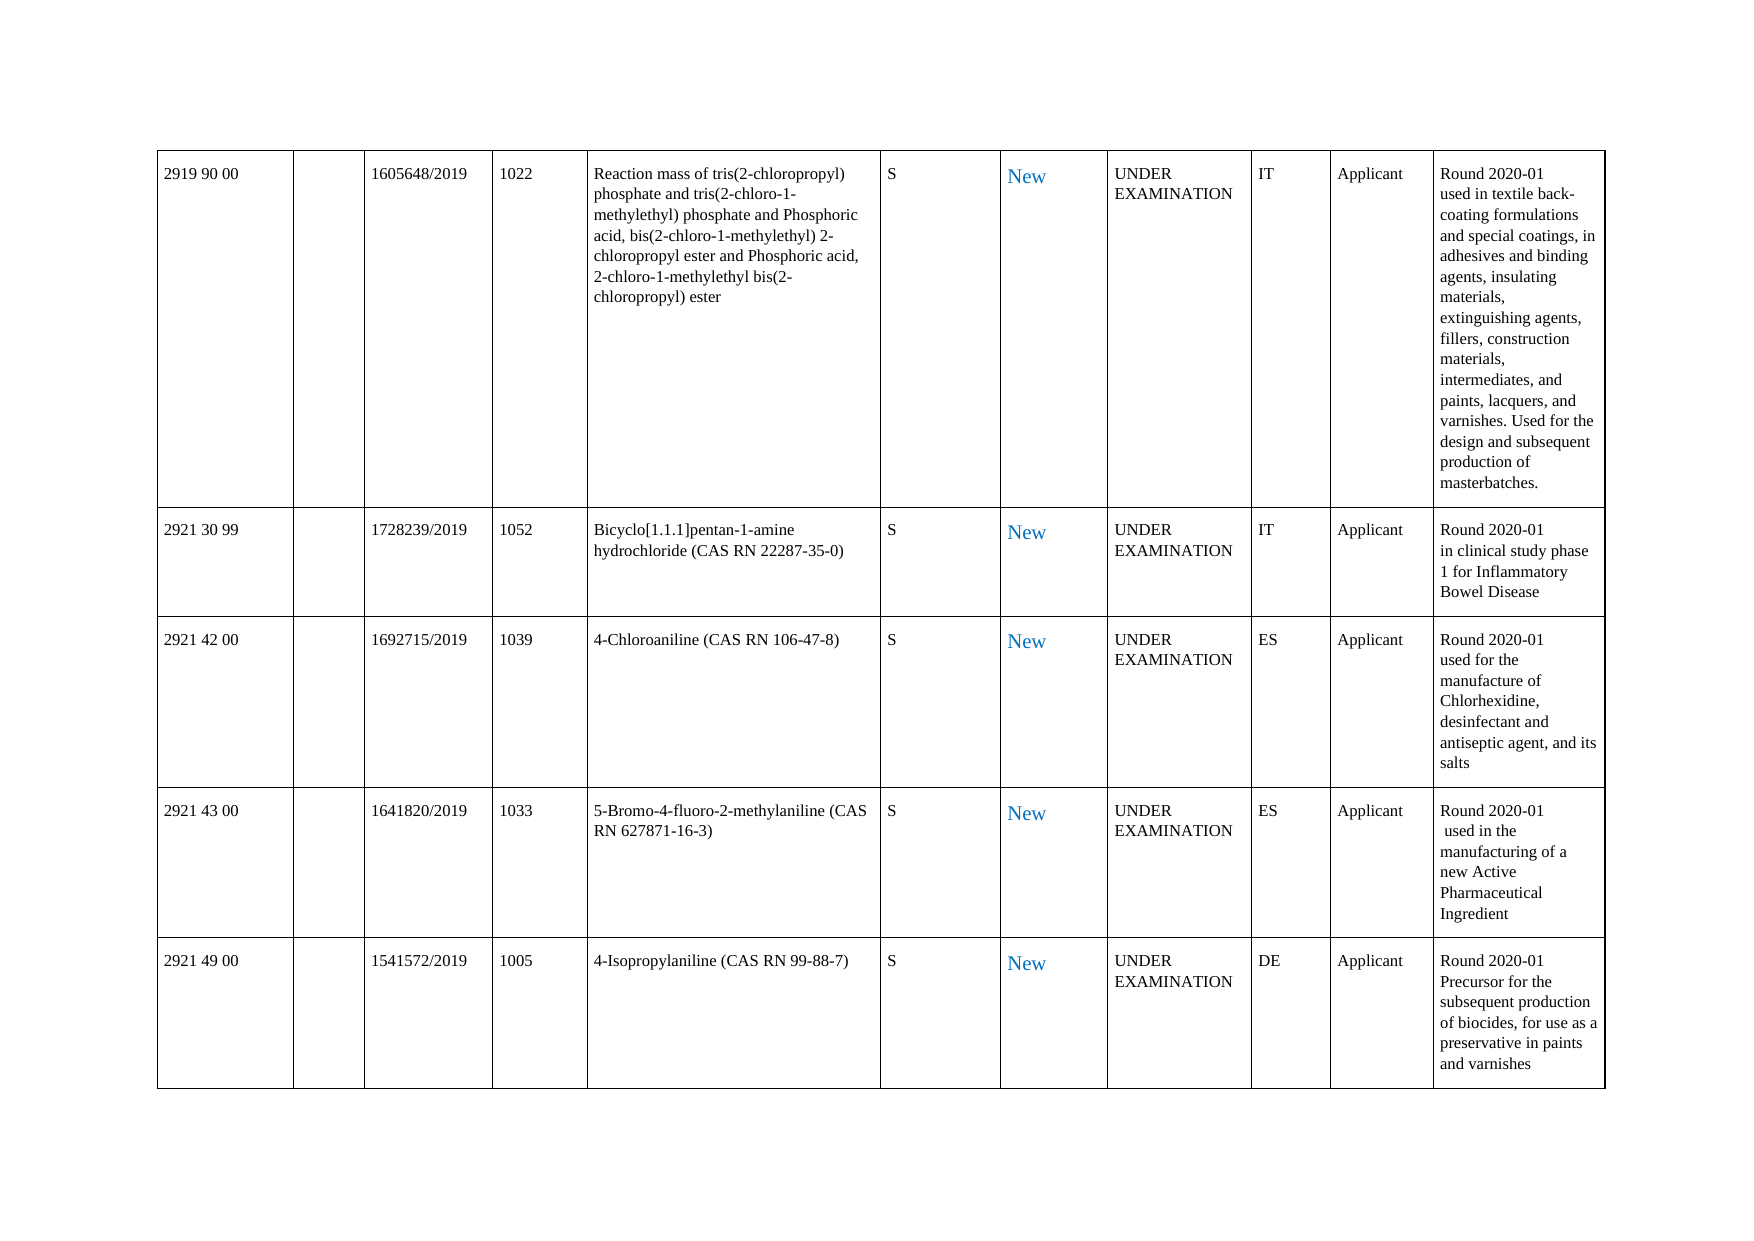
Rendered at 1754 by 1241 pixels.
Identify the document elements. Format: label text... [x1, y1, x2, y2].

table_cell 2919 90 00 [158, 151, 293, 507]
table_cell 2921 49 00 [158, 938, 293, 1088]
table_cell [294, 938, 364, 1088]
table_cell S [881, 617, 1000, 787]
table_cell ES [1252, 617, 1330, 787]
table_cell [294, 151, 364, 507]
table_cell DE [1252, 938, 1330, 1088]
table_cell 2921 42 00 [158, 617, 293, 787]
table_cell UNDER EXAMINATION [1108, 151, 1251, 507]
table_cell S [881, 151, 1000, 507]
table_cell 1605648/2019 [365, 151, 492, 507]
table_cell Round 2020-01 in clinical study phase 1 for Inflammatory Bowel Disease [1434, 508, 1604, 616]
table_cell UNDER EXAMINATION [1108, 617, 1251, 787]
table_cell 1039 [493, 617, 587, 787]
table_cell UNDER EXAMINATION [1108, 508, 1251, 616]
table_cell IT [1252, 151, 1330, 507]
table_cell 1022 [493, 151, 587, 507]
table_cell 1641820/2019 [365, 788, 492, 937]
table_cell New [1001, 508, 1107, 616]
table_cell New [1001, 617, 1107, 787]
table_cell Applicant [1331, 788, 1433, 937]
table_cell Applicant [1331, 151, 1433, 507]
table_cell IT [1252, 508, 1330, 616]
table_cell Round 2020-01 Precursor for the subsequent production of biocides, for use as a preservative in paints and varnishes [1434, 938, 1604, 1088]
table_cell UNDER EXAMINATION [1108, 938, 1251, 1088]
table_cell S [881, 938, 1000, 1088]
table_cell 4-Isopropylaniline (CAS RN 99-88-7) [588, 938, 880, 1088]
table_cell ES [1252, 788, 1330, 937]
table_cell New [1001, 788, 1107, 937]
table_cell 4-Chloroaniline (CAS RN 106-47-8) [588, 617, 880, 787]
table_cell New [1001, 938, 1107, 1088]
table_cell S [881, 508, 1000, 616]
table_cell Round 2020-01 used for the manufacture of Chlorhexidine, desinfectant and antiseptic agent, and its salts [1434, 617, 1604, 787]
table_cell 1692715/2019 [365, 617, 492, 787]
table_cell 1005 [493, 938, 587, 1088]
table_cell 1052 [493, 508, 587, 616]
table_cell [294, 617, 364, 787]
table_cell Round 2020-01 used in textile back-coating formulations and special coatings, in adhesives and binding agents, insulating materials, extinguishing agents, fillers, construction materials, intermediates, and paints, lacquers, and varnishes. Used for the design and subsequent production of masterbatches. [1434, 151, 1604, 507]
table_cell Applicant [1331, 617, 1433, 787]
table_cell 1033 [493, 788, 587, 937]
table_cell [294, 788, 364, 937]
table_cell 1728239/2019 [365, 508, 492, 616]
table_cell S [881, 788, 1000, 937]
table_cell 2921 43 00 [158, 788, 293, 937]
table_cell Applicant [1331, 508, 1433, 616]
table_cell 2921 30 99 [158, 508, 293, 616]
table_cell [294, 508, 364, 616]
table_cell Applicant [1331, 938, 1433, 1088]
table_cell Round 2020-01 used in the manufacturing of a new Active Pharmaceutical Ingredient [1434, 788, 1604, 937]
table_cell Reaction mass of tris(2-chloropropyl) phosphate and tris(2-chloro-1-methylethyl) phosphate and Phosphoric acid, bis(2-chloro-1-methylethyl) 2-chloropropyl ester and Phosphoric acid, 2-chloro-1-methylethyl bis(2-chloropropyl) ester [588, 151, 880, 507]
table_cell 1541572/2019 [365, 938, 492, 1088]
table_cell Bicyclo[1.1.1]pentan-1-amine hydrochloride (CAS RN 22287-35-0) [588, 508, 880, 616]
table_cell New [1001, 151, 1107, 507]
table_cell 5-Bromo-4-fluoro-2-methylaniline (CAS RN 627871-16-3) [588, 788, 880, 937]
table_cell UNDER EXAMINATION [1108, 788, 1251, 937]
